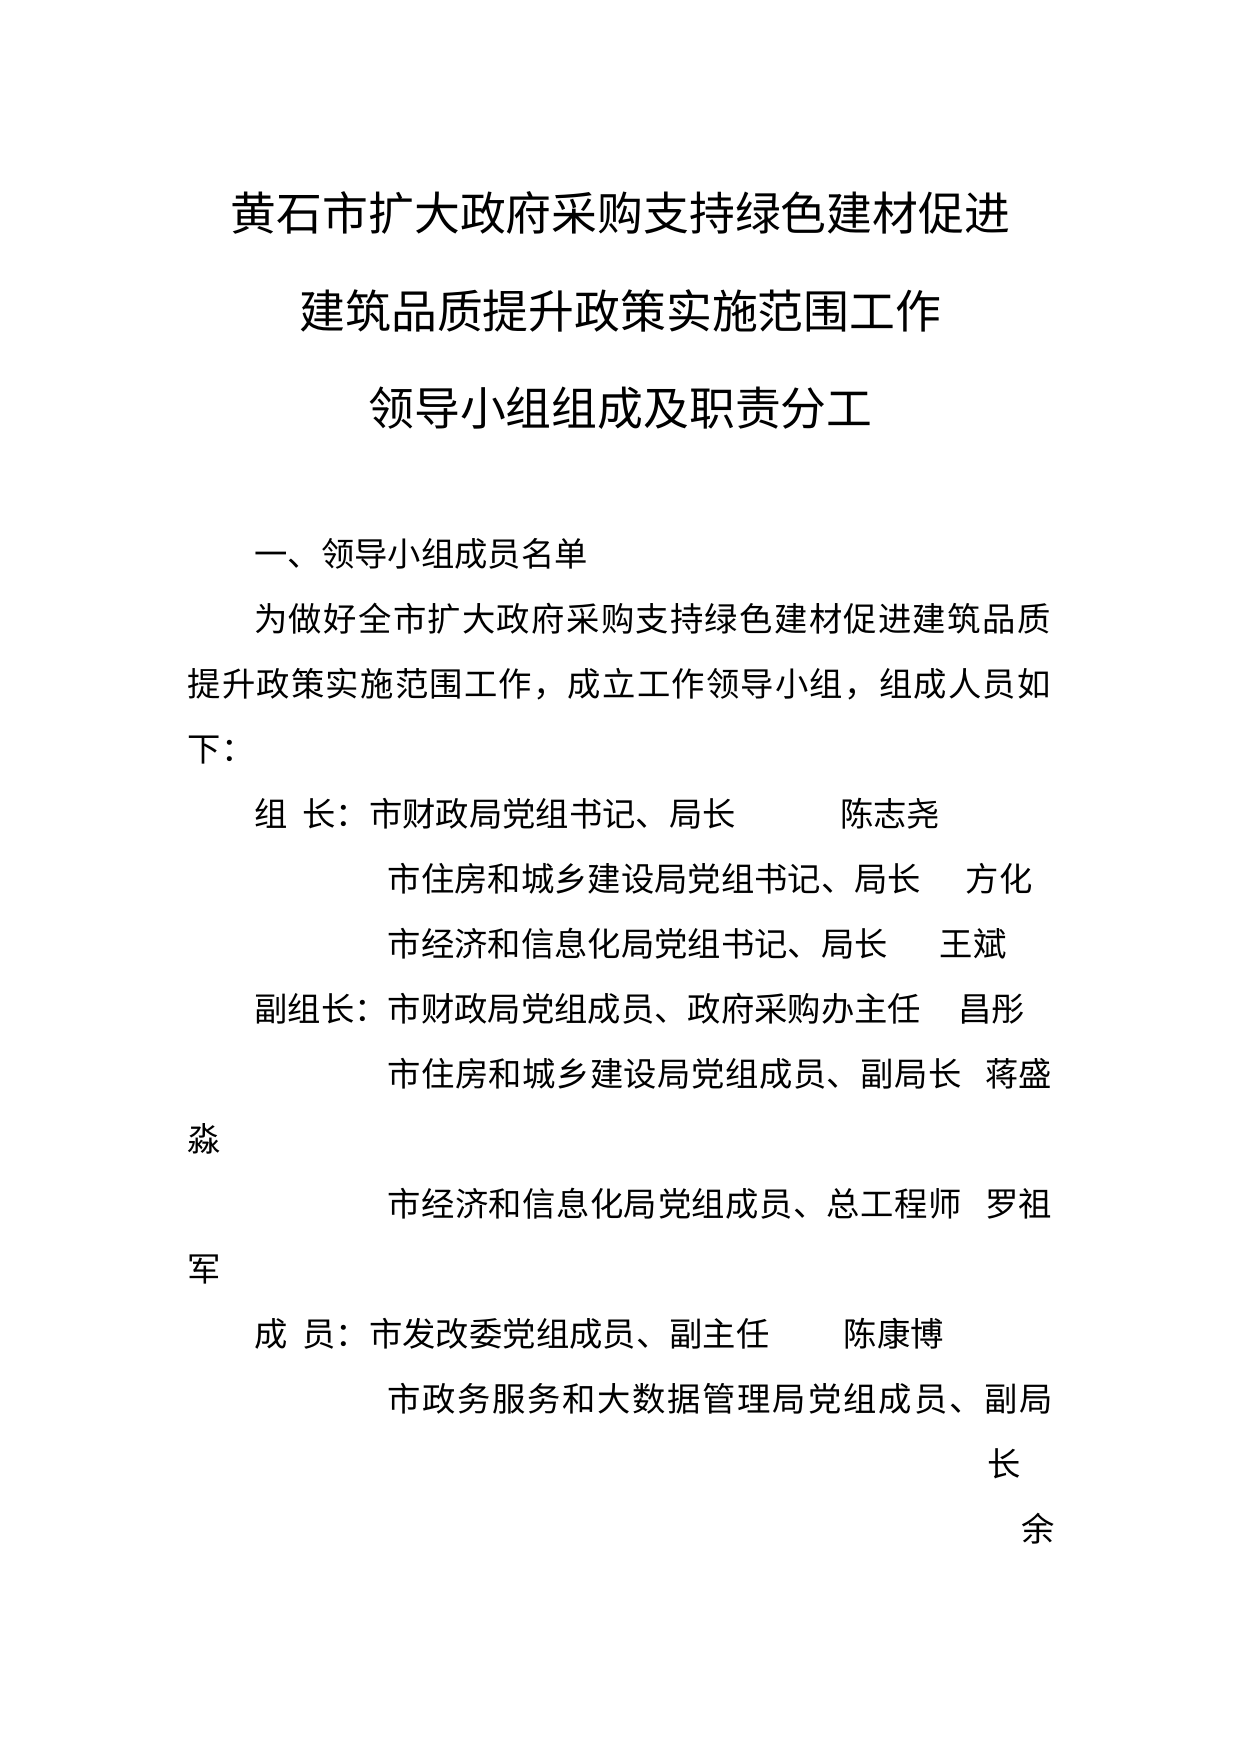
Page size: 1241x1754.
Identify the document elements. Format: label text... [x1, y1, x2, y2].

text 市住房和城乡建设局党组成员、副局长 蒋盛淼 [187, 1039, 1053, 1169]
text 建筑品质提升政策实施范围工作 [187, 259, 1053, 357]
text 组 长：市财政局党组书记、局长 陈志尧 [187, 779, 1053, 844]
text 余标 [187, 1494, 1053, 1559]
text 市经济和信息化局党组成员、总工程师 罗祖军 [187, 1169, 1053, 1299]
text 副组长：市财政局党组成员、政府采购办主任 昌彤 [187, 974, 1053, 1039]
text 为做好全市扩大政府采购支持绿色建材促进建筑品质提升政策实施范围工作，成立工作领导小组，组成人员如下： [187, 584, 1053, 779]
text 黄石市扩大政府采购支持绿色建材促进 [187, 162, 1053, 259]
text 领导小组组成及职责分工 [187, 357, 1053, 454]
text 市经济和信息化局党组书记、局长 王斌 [187, 909, 1053, 974]
text 一、领导小组成员名单 [187, 519, 1053, 584]
text 成 员：市发改委党组成员、副主任 陈康博 [187, 1299, 1053, 1364]
text 市政务服务和大数据管理局党组成员、副局长 [387, 1364, 1053, 1494]
text 市住房和城乡建设局党组书记、局长 方化 [187, 844, 1053, 909]
